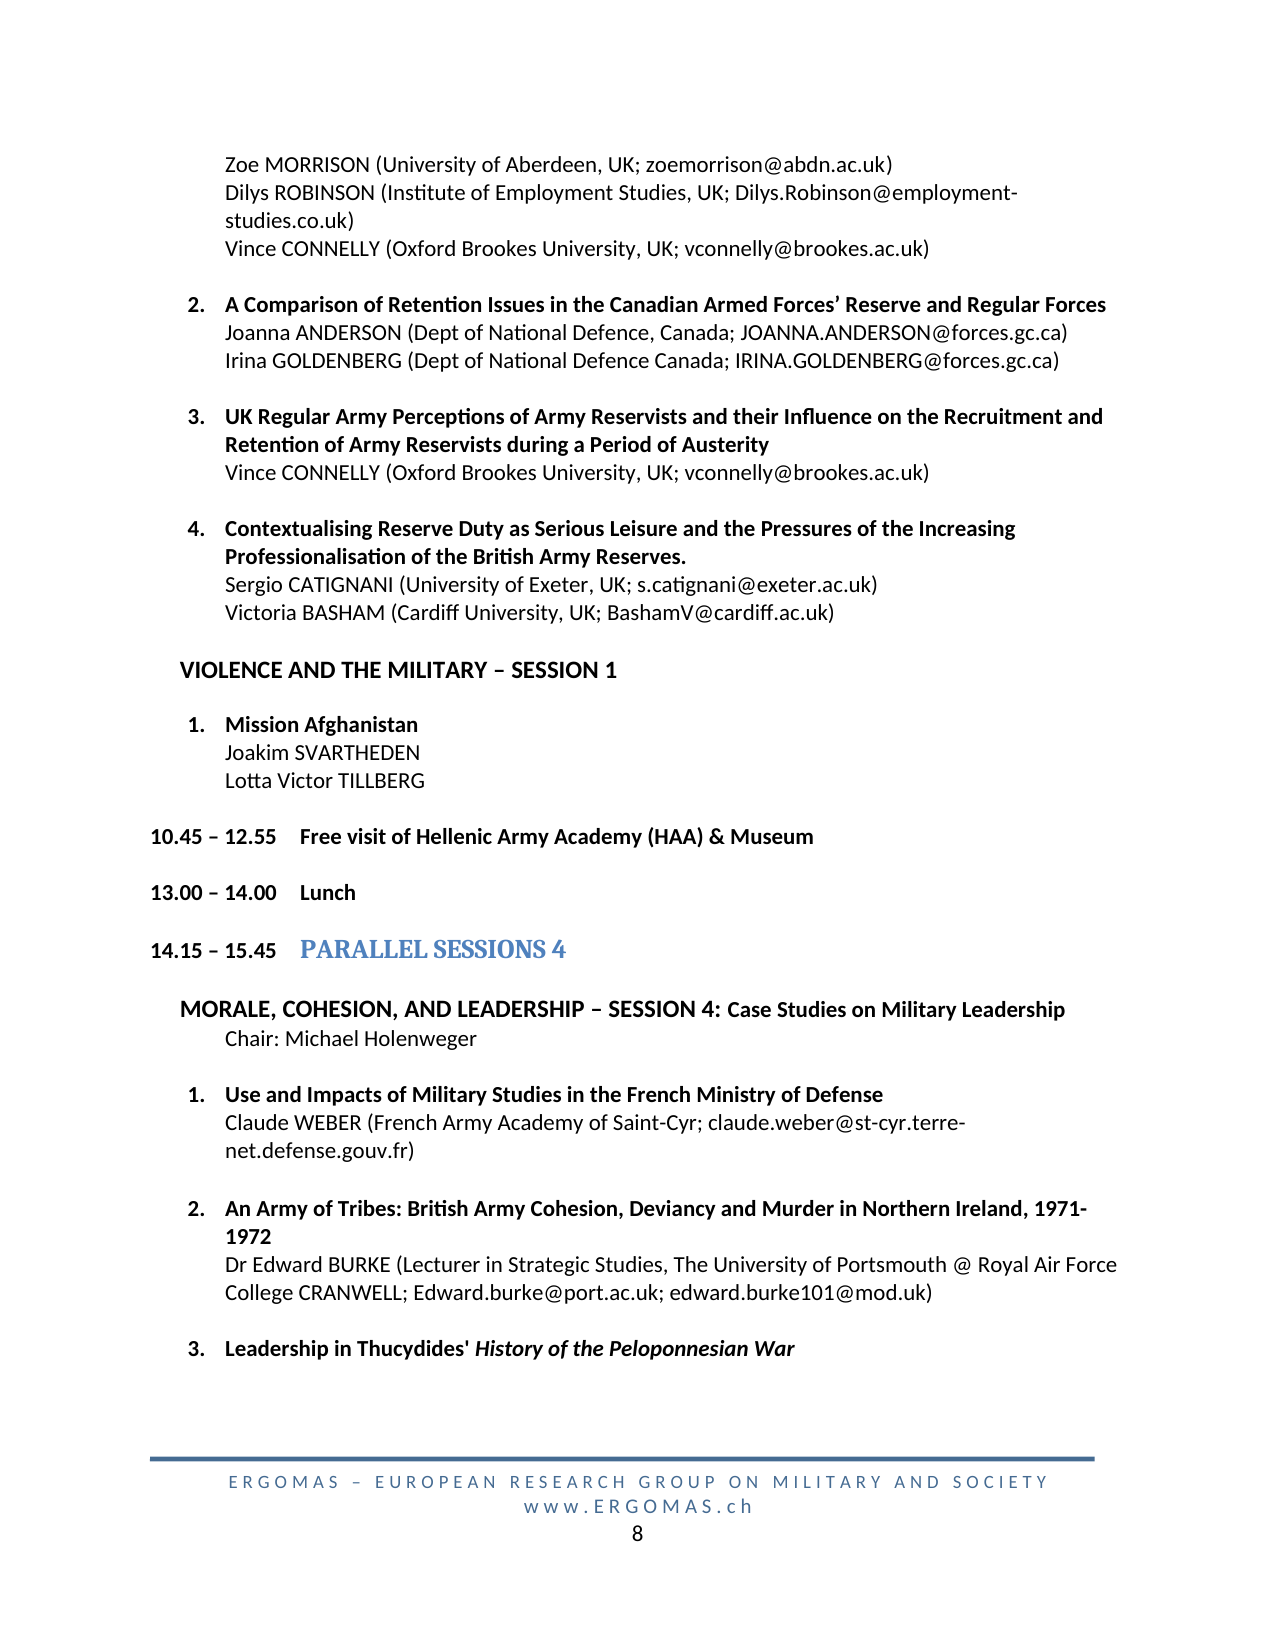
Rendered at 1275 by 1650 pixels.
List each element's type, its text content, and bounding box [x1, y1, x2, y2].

text Irina GOLDENBERG (Dept of National Defence Canada; IRINA.GOLDENBERG@forces.gc.ca) [150, 346, 1125, 374]
text Zoe MORRISON (University of Aberdeen, UK; zoemorrison@abdn.ac.uk) [150, 150, 1125, 178]
text MORALE, COHESION, AND LEADERSHIP – SESSION 4: Case Studies on Military Leadership [150, 993, 1125, 1024]
text Lotta Victor TILLBERG [150, 766, 1125, 794]
text Joakim SVARTHEDEN [150, 738, 1125, 766]
text 13.00 – 14.00 Lunch [150, 878, 1125, 906]
text VIOLENCE AND THE MILITARY – SESSION 1 [150, 654, 1125, 685]
text Joanna ANDERSON (Dept of National Defence, Canada; JOANNA.ANDERSON@forces.gc.ca) [150, 318, 1125, 346]
list Use and Impacts of Military Studies in the French Ministry of Defense [187, 1080, 1125, 1108]
list A Comparison of Retention Issues in the Canadian Armed Forces’ Reserve and Regular Forces [187, 290, 1125, 318]
text Claude WEBER (French Army Academy of Saint-Cyr; claude.weber@st-cyr.terre-net.defense.gouv.fr) [225, 1108, 1125, 1164]
list Contextualising Reserve Duty as Serious Leisure and the Pressures of the Increasing Professionalisation of the British Army Reserves. [187, 514, 1125, 570]
text Dilys ROBINSON (Institute of Employment Studies, UK; Dilys.Robinson@employment-studies.co.uk) [225, 178, 1125, 234]
list An Army of Tribes: British Army Cohesion, Deviancy and Murder in Northern Ireland, 1971-1972 [187, 1194, 1125, 1250]
list UK Regular Army Perceptions of Army Reservists and their Influence on the Recruitment and Retention of Army Reservists during a Period of Austerity [187, 402, 1125, 458]
subtitle Mission Afghanistan [187, 710, 1125, 738]
list Leadership in Thucydides' History of the Peloponnesian War [187, 1334, 1125, 1362]
text Sergio CATIGNANI (University of Exeter, UK; s.catignani@exeter.ac.uk) [150, 570, 1125, 598]
text Vince CONNELLY (Oxford Brookes University, UK; vconnelly@brookes.ac.uk) [150, 458, 1125, 486]
text Vince CONNELLY (Oxford Brookes University, UK; vconnelly@brookes.ac.uk) [150, 234, 1125, 262]
text 10.45 – 12.55 Free visit of Hellenic Army Academy (HAA) & Museum [150, 822, 1125, 850]
text 14.15 – 15.45 PARALLEL SESSIONS 4 [150, 934, 1125, 965]
text Dr Edward BURKE (Lecturer in Strategic Studies, The University of Portsmouth @ Royal Air Force College CRANWELL; Edward.burke@port.ac.uk; edward.burke101@mod.uk) [225, 1250, 1125, 1306]
text Victoria BASHAM (Cardiff University, UK; BashamV@cardiff.ac.uk) [225, 598, 1125, 626]
text Chair: Michael Holenweger [150, 1024, 1125, 1052]
